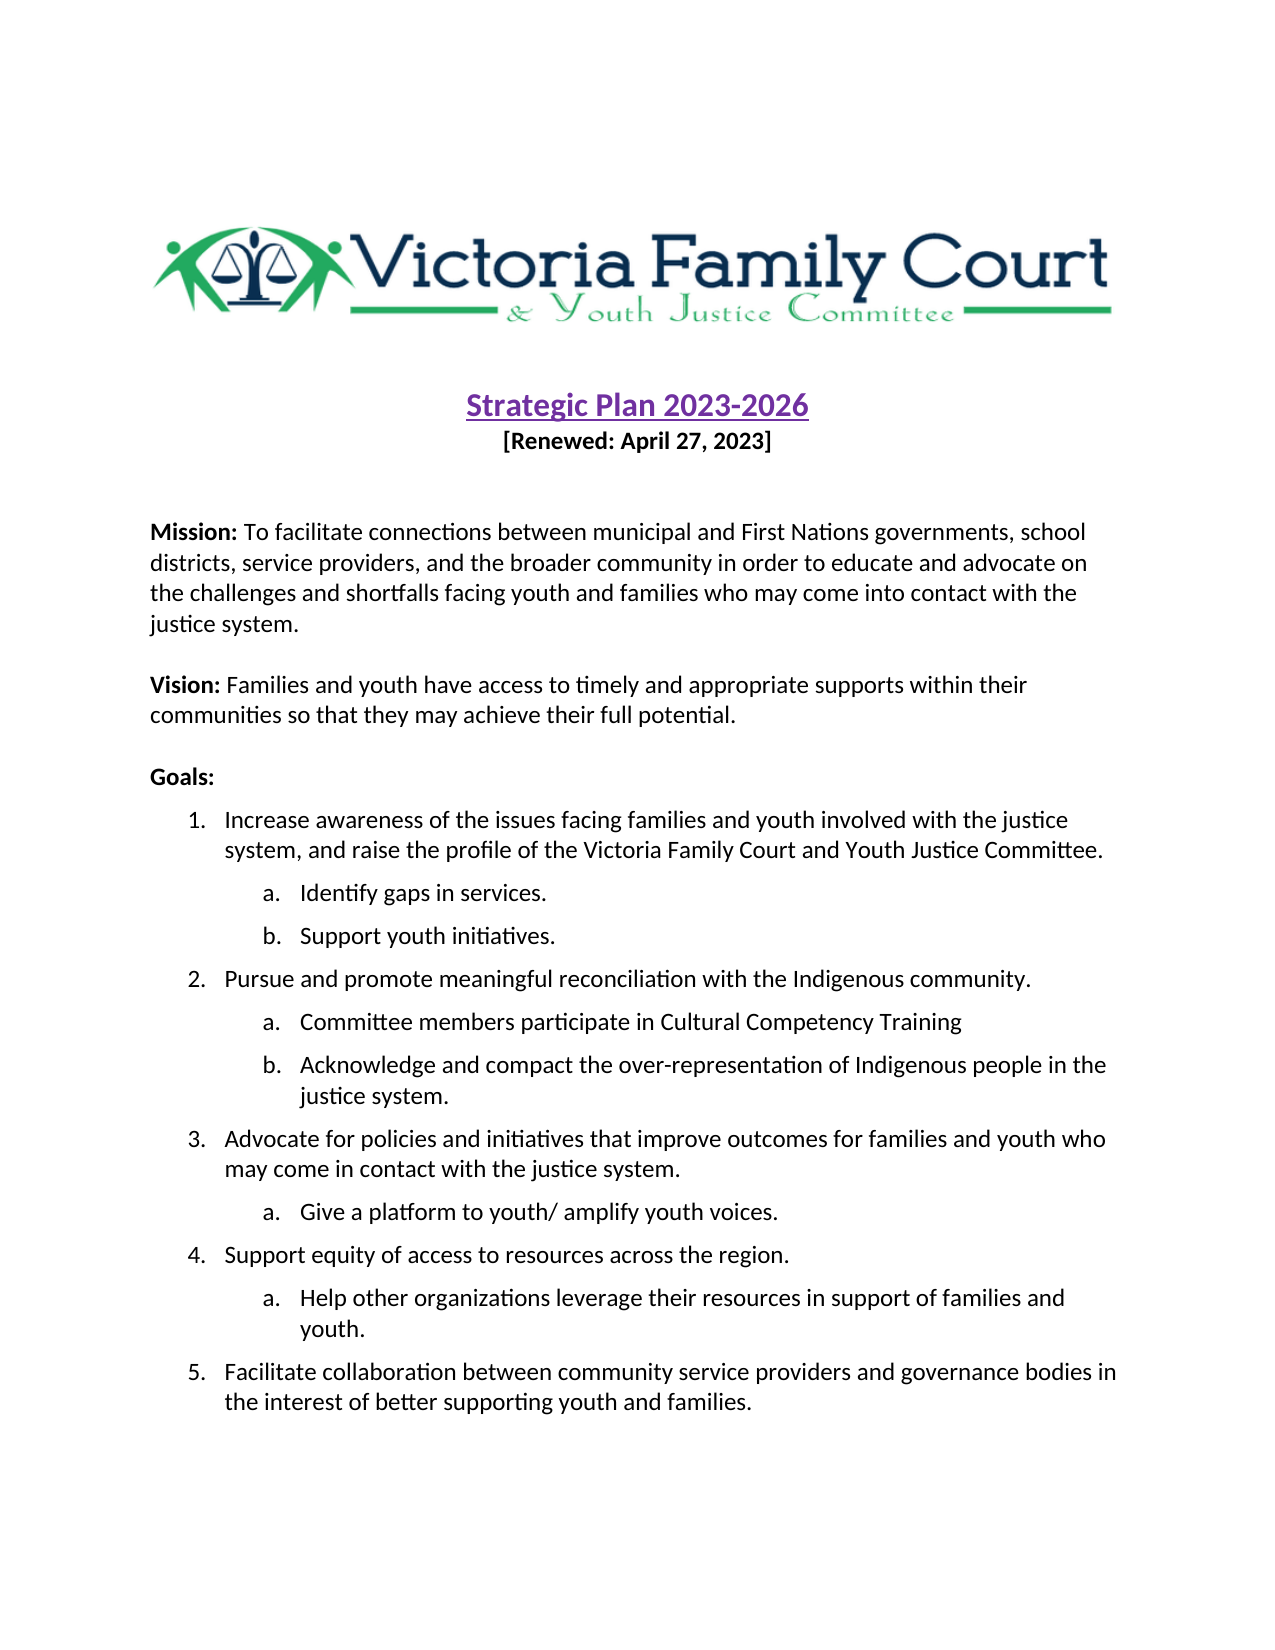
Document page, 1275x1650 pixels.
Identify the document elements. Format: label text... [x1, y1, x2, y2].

list Increase awareness of the issues facing families and youth involved with the justice system, and raise the profile of the Victoria Family Court and Youth Justice Committee. [187, 804, 1125, 865]
text Vision: Families and youth have access to timely and appropriate supports within their communities so that they may achieve their full potential. [150, 669, 1125, 730]
text Mission: To facilitate connections between municipal and First Nations governments, school districts, service providers, and the broader community in order to educate and advocate on the challenges and shortfalls facing youth and families who may come into contact with the justice system. [150, 517, 1125, 639]
list Pursue and promote meaningful reconciliation with the Indigenous community. [187, 963, 1125, 994]
list Help other organizations leverage their resources in support of families and youth. [262, 1282, 1125, 1343]
text Strategic Plan 2023-2026 [150, 384, 1125, 425]
list Advocate for policies and initiatives that improve outcomes for families and youth who may come in contact with the justice system. [187, 1123, 1125, 1184]
list Give a platform to youth/ amplify youth voices. [262, 1196, 1125, 1227]
list Identify gaps in services. [262, 877, 1125, 908]
list Facilitate collaboration between community service providers and governance bodies in the interest of better supporting youth and families. [187, 1356, 1125, 1417]
list Committee members participate in Cultural Competency Training [262, 1006, 1125, 1037]
picture [150, 180, 1125, 354]
list Support equity of access to resources across the region. [187, 1239, 1125, 1270]
text Goals: [150, 761, 1125, 791]
text [Renewed: April 27, 2023] [150, 425, 1125, 456]
list Support youth initiatives. [262, 920, 1125, 951]
list Acknowledge and compact the over-representation of Indigenous people in the justice system. [262, 1049, 1125, 1110]
